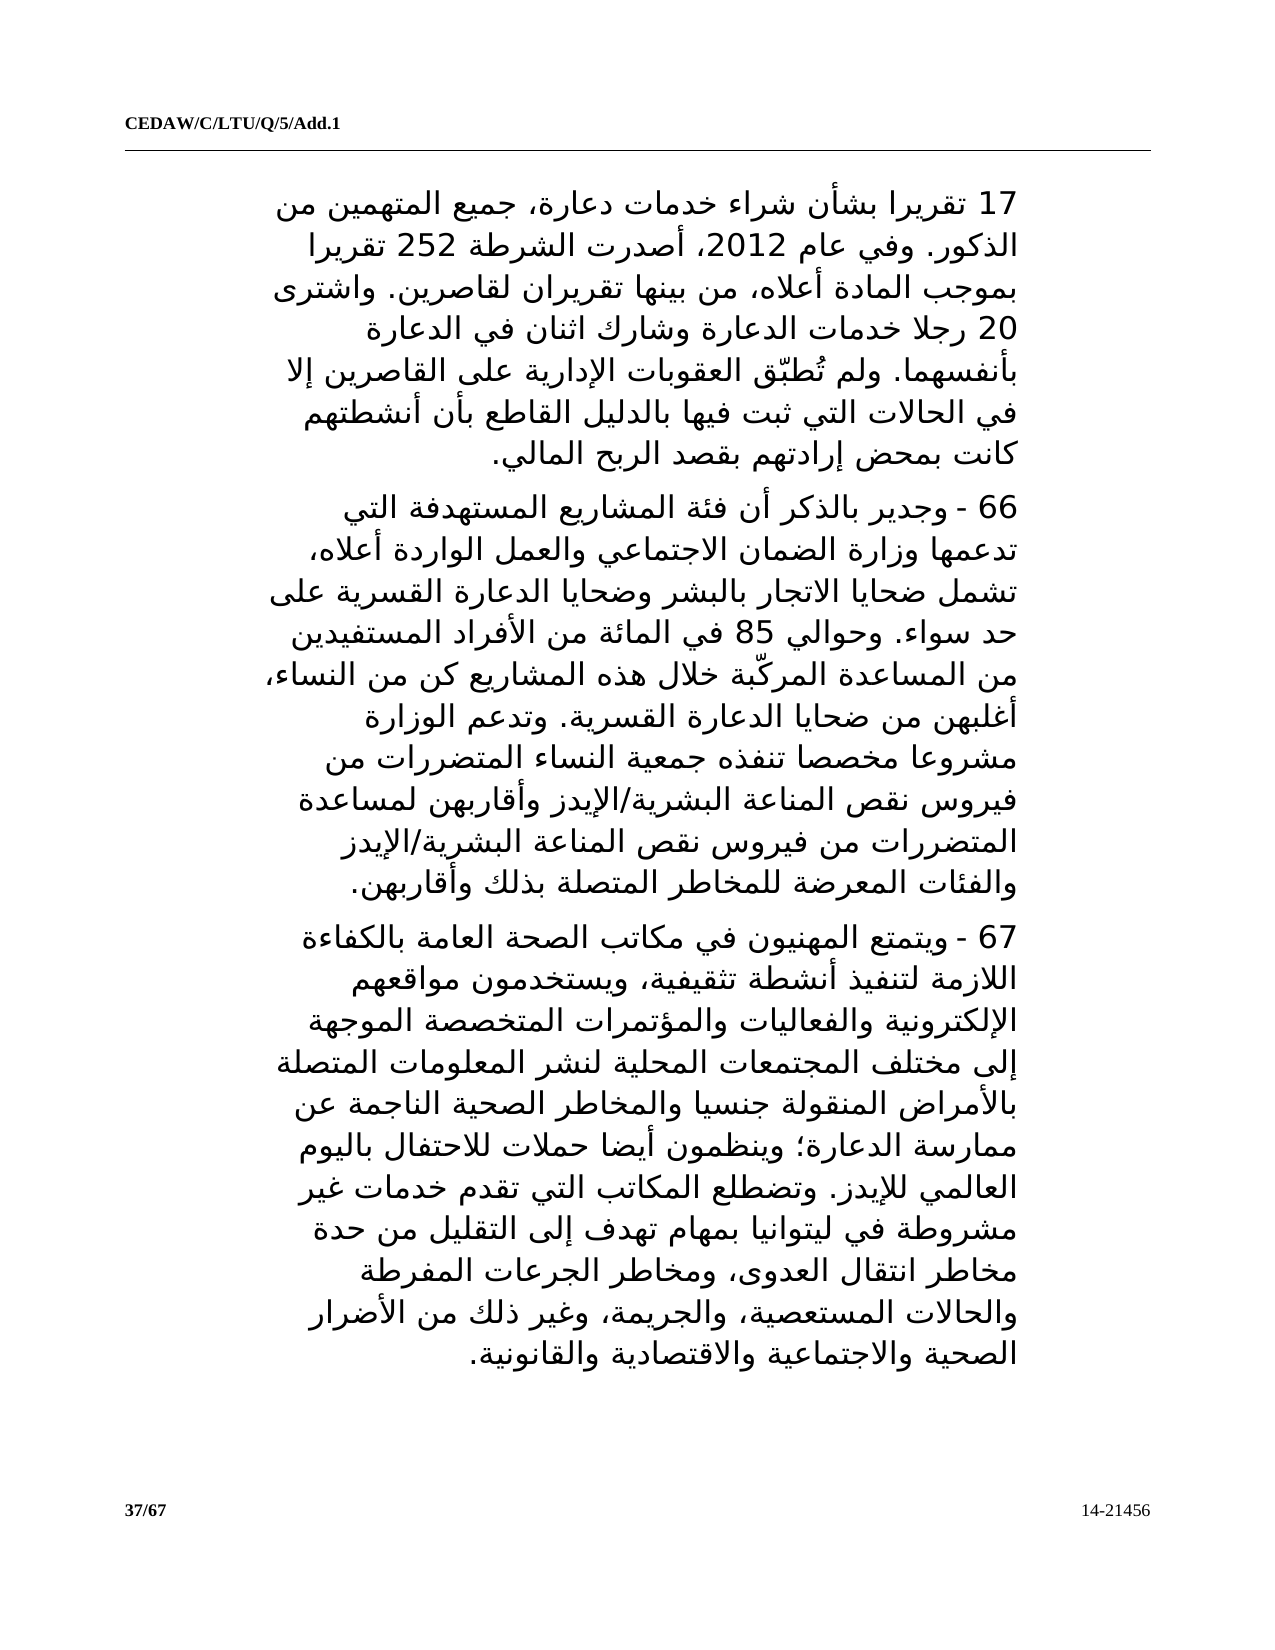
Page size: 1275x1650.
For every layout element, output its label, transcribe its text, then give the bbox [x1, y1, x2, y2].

text 66 - وجدير بالذكر أن فئة المشاريع المستهدفة التي تدعمها وزارة الضمان الاجتماعي والعمل الواردة أعلاه، تشمل ضحايا الاتجار بالبشر وضحايا الدعارة القسرية على حد سواء. وحوالي 85 في المائة من الأفراد المستفيدين من المساعدة المركّبة خلال هذه المشاريع كن من النساء، أغلبهن من ضحايا الدعارة القسرية. وتدعم الوزارة مشروعا مخصصا تنفذه جمعية النساء المتضررات من فيروس نقص المناعة البشرية/الإيدز وأقاربهن لمساعدة المتضررات من فيروس نقص المناعة البشرية/الإيدز والفئات المعرضة للمخاطر المتصلة بذلك وأقاربهن. [256, 486, 1018, 902]
text 67 - ويتمتع المهنيون في مكاتب الصحة العامة بالكفاءة اللازمة لتنفيذ أنشطة تثقيفية، ويستخدمون مواقعهم الإلكترونية والفعاليات والمؤتمرات المتخصصة الموجهة إلى مختلف المجتمعات المحلية لنشر المعلومات المتصلة بالأمراض المنقولة جنسيا والمخاطر الصحية الناجمة عن ممارسة الدعارة؛ وينظمون أيضا حملات للاحتفال باليوم العالمي للإيدز. وتضطلع المكاتب التي تقدم خدمات غير مشروطة في ليتوانيا بمهام تهدف إلى التقليل من حدة مخاطر انتقال العدوى، ومخاطر الجرعات المفرطة والحالات المستعصية، والجريمة، وغير ذلك من الأضرار الصحية والاجتماعية والاقتصادية والقانونية. [256, 915, 1018, 1373]
text 65 - في عام 2011، أصدرت الشرطة 415 تقريرا يتعلق بإجراءات منصوص عليها في المادة 1821 من قانون الجرائم الإدارية والمشاركة في الدعارة أو في تقديم خدمات الدعارة مقابل أجر. وصدر 408 تقارير تتعلق ببالغين منهم 389 امرأة و 19 رجلا، و 7 قاصرين. وصدر 17 تقريرا بشأن شراء خدمات دعارة، جميع المتهمين من الذكور. وفي عام 2012، أصدرت الشرطة 252 تقريرا بموجب المادة أعلاه، من بينها تقريران لقاصرين. واشترى 20 رجلا خدمات الدعارة وشارك اثنان في الدعارة بأنفسهما. ولم تُطبّق العقوبات الإدارية على القاصرين إلا في الحالات التي ثبت فيها بالدليل القاطع بأن أنشطتهم كانت بمحض إرادتهم بقصد الربح المالي. [256, 181, 1018, 473]
